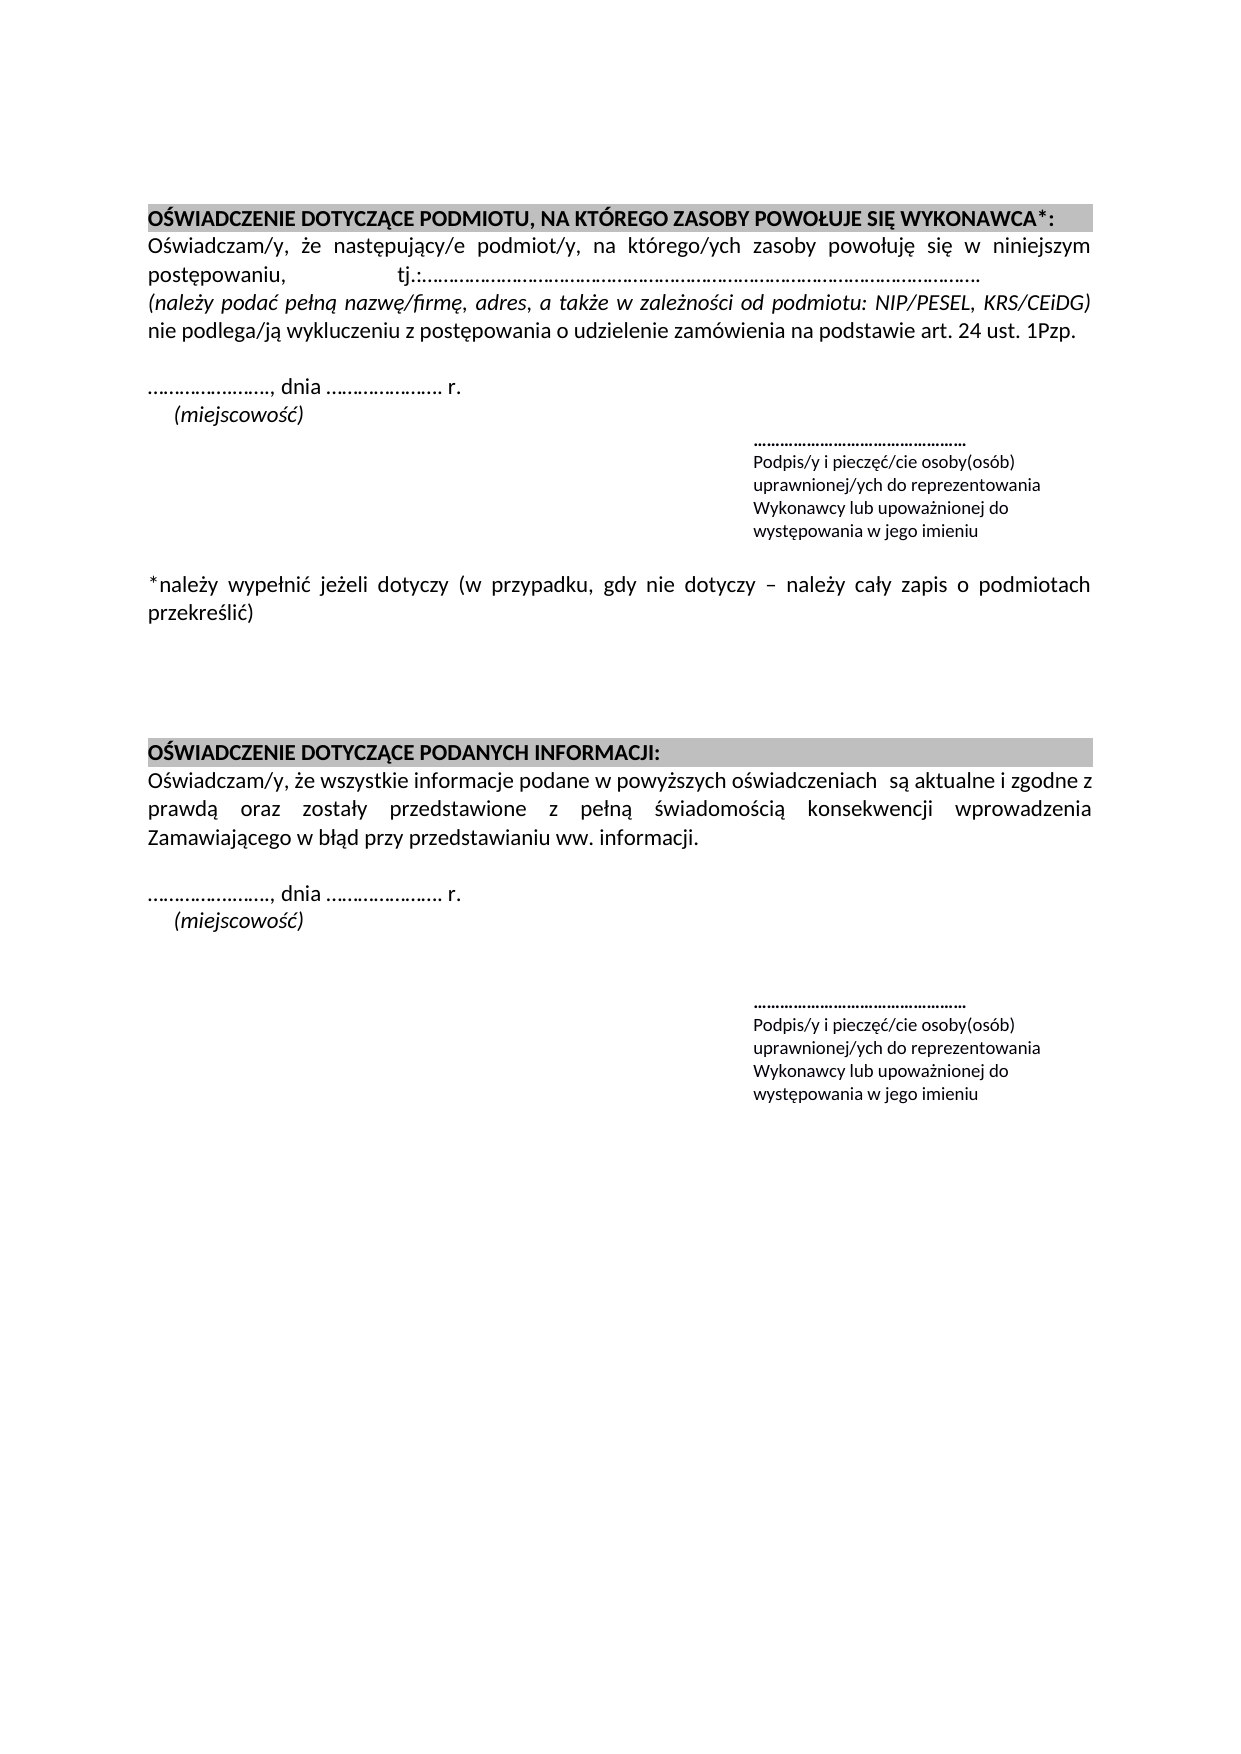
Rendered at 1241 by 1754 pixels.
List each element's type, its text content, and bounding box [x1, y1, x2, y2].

text ………………………………………… [753, 991, 1093, 1014]
text OŚWIADCZENIE DOTYCZĄCE PODANYCH INFORMACJI: [148, 738, 1093, 767]
text Oświadczam/y, że następujący/e podmiot/y, na którego/ych zasoby powołuję się w niniejszym postępowaniu, tj.:……………………………………………………………………………………………. (należy podać pełną nazwę/firmę, adres, a także w zależności od podmiotu: NIP/PESEL, KRS/CEiDG) nie podlega/ją wykluczeniu z postępowania o udzielenie zamówienia na podstawie art. 24 ust. 1Pzp. [148, 232, 1093, 344]
text (miejscowość) [148, 907, 1093, 935]
text …………….……., dnia …………………. r. [148, 879, 1093, 907]
text (miejscowość) [148, 400, 1093, 428]
text Podpis/y i pieczęć/cie osoby(osób) uprawnionej/ych do reprezentowania Wykonawcy lub upoważnionej do występowania w jego imieniu [753, 451, 1093, 542]
text *należy wypełnić jeżeli dotyczy (w przypadku, gdy nie dotyczy – należy cały zapis o podmiotach przekreślić) [148, 570, 1093, 626]
text Podpis/y i pieczęć/cie osoby(osób) uprawnionej/ych do reprezentowania Wykonawcy lub upoważnionej do występowania w jego imieniu [753, 1014, 1093, 1105]
text …………….……., dnia …………………. r. [148, 372, 1093, 400]
text Oświadczam/y, że wszystkie informacje podane w powyższych oświadczeniach są aktualne i zgodne z prawdą oraz zostały przedstawione z pełną świadomością konsekwencji wprowadzenia Zamawiającego w błąd przy przedstawianiu ww. informacji. [148, 767, 1093, 851]
text OŚWIADCZENIE DOTYCZĄCE PODMIOTU, NA KTÓREGO ZASOBY POWOŁUJE SIĘ WYKONAWCA*: [148, 204, 1093, 232]
text ………………………………………… [753, 428, 1093, 451]
